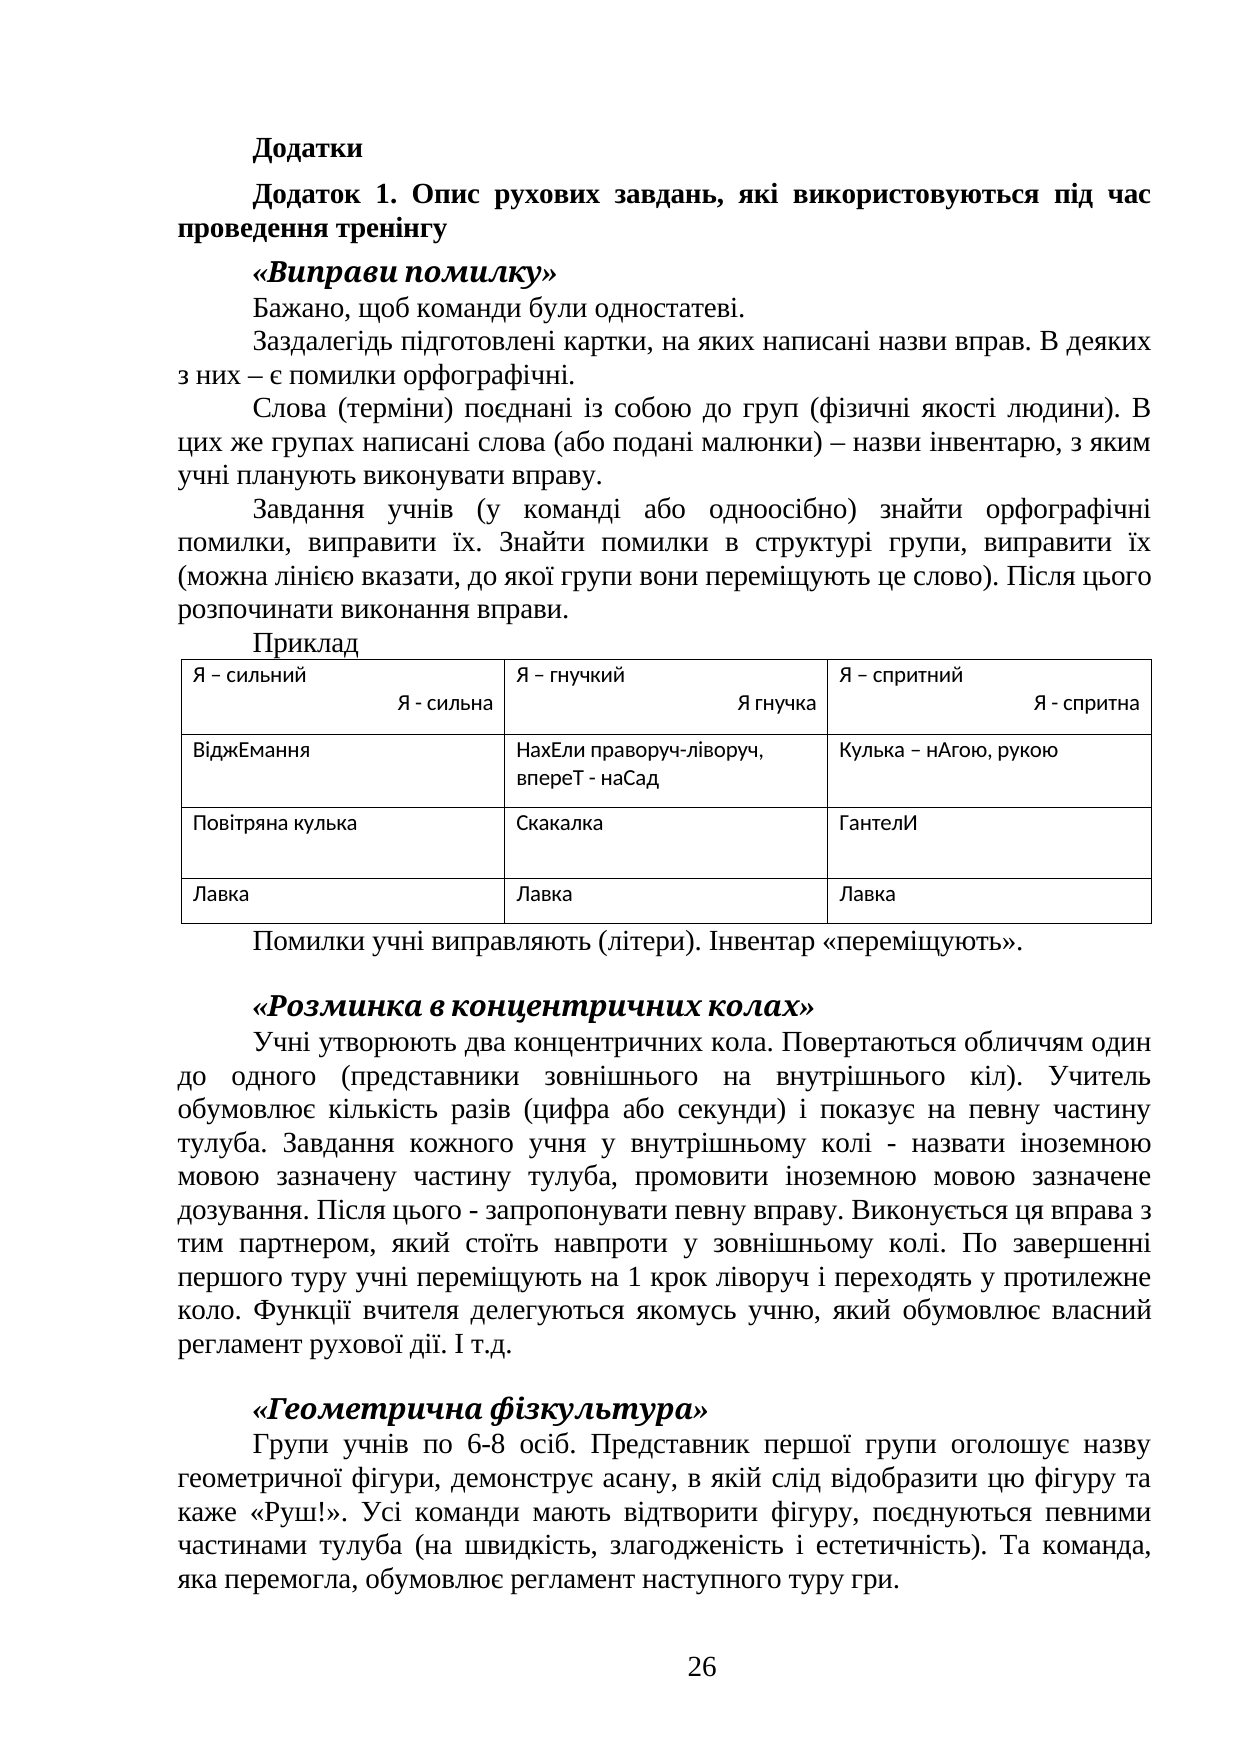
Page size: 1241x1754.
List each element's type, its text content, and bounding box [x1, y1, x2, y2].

text Завдання учнів (у команді або одноосібно) знайти орфографічні помилки, виправити їх. Знайти помилки в структурі групи, виправити їх (можна лінією вказати, до якої групи вони переміщують це слово). Після цього розпочинати виконання вправи. [177, 491, 1152, 625]
text Приклад [177, 625, 1152, 659]
subtitle Додаток 1. Опис рухових завдань, які використовуються під час проведення тренінгу [177, 177, 1152, 244]
table_header Я – гнучкий Я гнучка [505, 660, 827, 734]
text Помилки учні виправляють (літери). Інвентар «переміщують». [177, 923, 1152, 957]
subtitle «Геометрична фізкультура» [177, 1393, 1152, 1427]
table_cell Лавка [828, 879, 1151, 922]
text Слова (терміни) поєднані із собою до груп (фізичні якості людини). В цих же групах написані слова (або подані малюнки) – назви інвентарю, з яким учні планують виконувати вправу. [177, 390, 1152, 491]
table_cell Лавка [182, 879, 504, 922]
table_cell Кулька – нАгою, рукою [828, 735, 1151, 807]
subtitle Додатки [177, 131, 1152, 164]
table_cell Повітряна кулька [182, 808, 504, 878]
table_cell ГантелИ [828, 808, 1151, 878]
text Заздалегідь підготовлені картки, на яких написані назви вправ. В деяких з них – є помилки орфографічні. [177, 323, 1152, 390]
table_header Я – сильний Я - сильна [182, 660, 504, 734]
table_cell Лавка [505, 879, 827, 922]
text Групи учнів по 6-8 осіб. Представник першої групи оголошує назву геометричної фігури, демонструє асану, в якій слід відобразити цю фігуру та каже «Руш!». Усі команди мають відтворити фігуру, поєднуються певними частинами тулуба (на швидкість, злагодженість і естетичність). Та команда, яка перемогла, обумовлює регламент наступного туру гри. [177, 1427, 1152, 1594]
table_cell Скакалка [505, 808, 827, 878]
table_header Я – спритний Я - спритна [828, 660, 1151, 734]
table_cell НахЕли праворуч-ліворуч, впереТ - наСад [505, 735, 827, 807]
text Бажано, щоб команди були одностатеві. [177, 290, 1152, 323]
text Учні утворюють два концентричних кола. Повертаються обличчям один до одного (представники зовнішнього на внутрішнього кіл). Учитель обумовлює кількість разів (цифра або секунди) і показує на певну частину тулуба. Завдання кожного учня у внутрішньому колі - назвати іноземною мовою зазначену частину тулуба, промовити іноземною мовою зазначене дозування. Після цього - запропонувати певну вправу. Виконується ця вправа з тим партнером, який стоїть навпроти у зовнішньому колі. По завершенні першого туру учні переміщують на 1 крок ліворуч і переходять у протилежне коло. Функції вчителя делегуються якомусь учню, який обумовлює власний регламент рухової дії. І т.д. [177, 1024, 1152, 1359]
subtitle «Розминка в концентричних колах» [177, 991, 1152, 1024]
table_cell ВіджЕмання [182, 735, 504, 807]
subtitle «Виправи помилку» [177, 256, 1152, 290]
